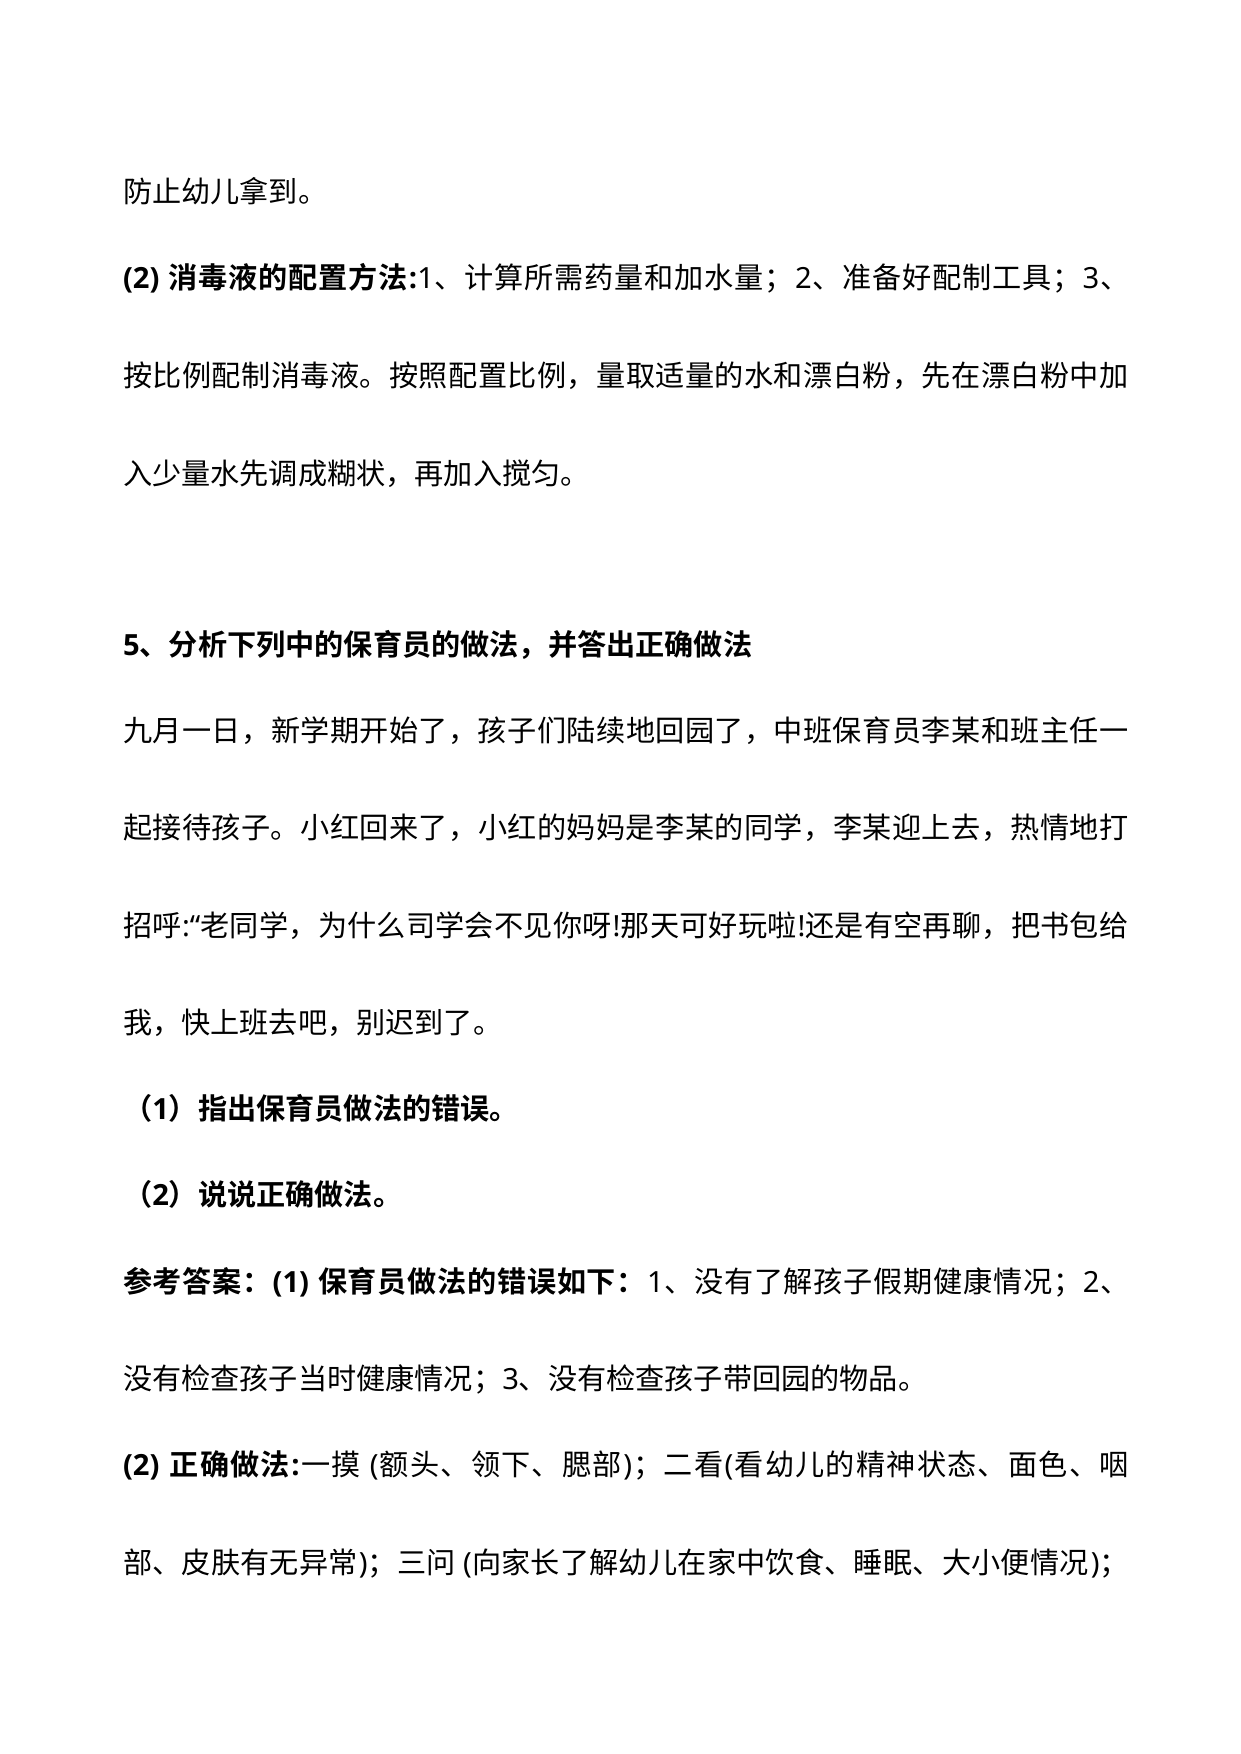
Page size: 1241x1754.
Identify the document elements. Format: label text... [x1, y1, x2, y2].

list 九月一日，新学期开始了，孩子们陆续地回园了，中班保育员李某和班主任一起接待孩子。小红回来了，小红的妈妈是李某的同学，李某迎上去，热情地打招呼:“老同学，为什么司学会不见你呀!那天可好玩啦!还是有空再聊，把书包给我，快上班去吧，别迟到了。 [123, 696, 1129, 1053]
list 参考答案：(1) 保育员做法的错误如下：1、没有了解孩子假期健康情况；2、没有检查孩子当时健康情况；3、没有检查孩子带回园的物品。 [123, 1247, 1129, 1409]
list （1）指出保育员做法的错误。 [123, 1074, 1129, 1139]
list (2) 消毒液的配置方法:1、计算所需药量和加水量；2、准备好配制工具；3、按比例配制消毒液。按照配置比例，量取适量的水和漂白粉，先在漂白粉中加入少量水先调成糊状，再加入搅匀。 [123, 244, 1129, 504]
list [123, 1431, 1129, 1593]
list （2）说说正确做法。 [123, 1161, 1129, 1226]
list 分析下列中的保育员的做法，并答出正确做法 [123, 610, 1129, 675]
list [123, 158, 1129, 223]
